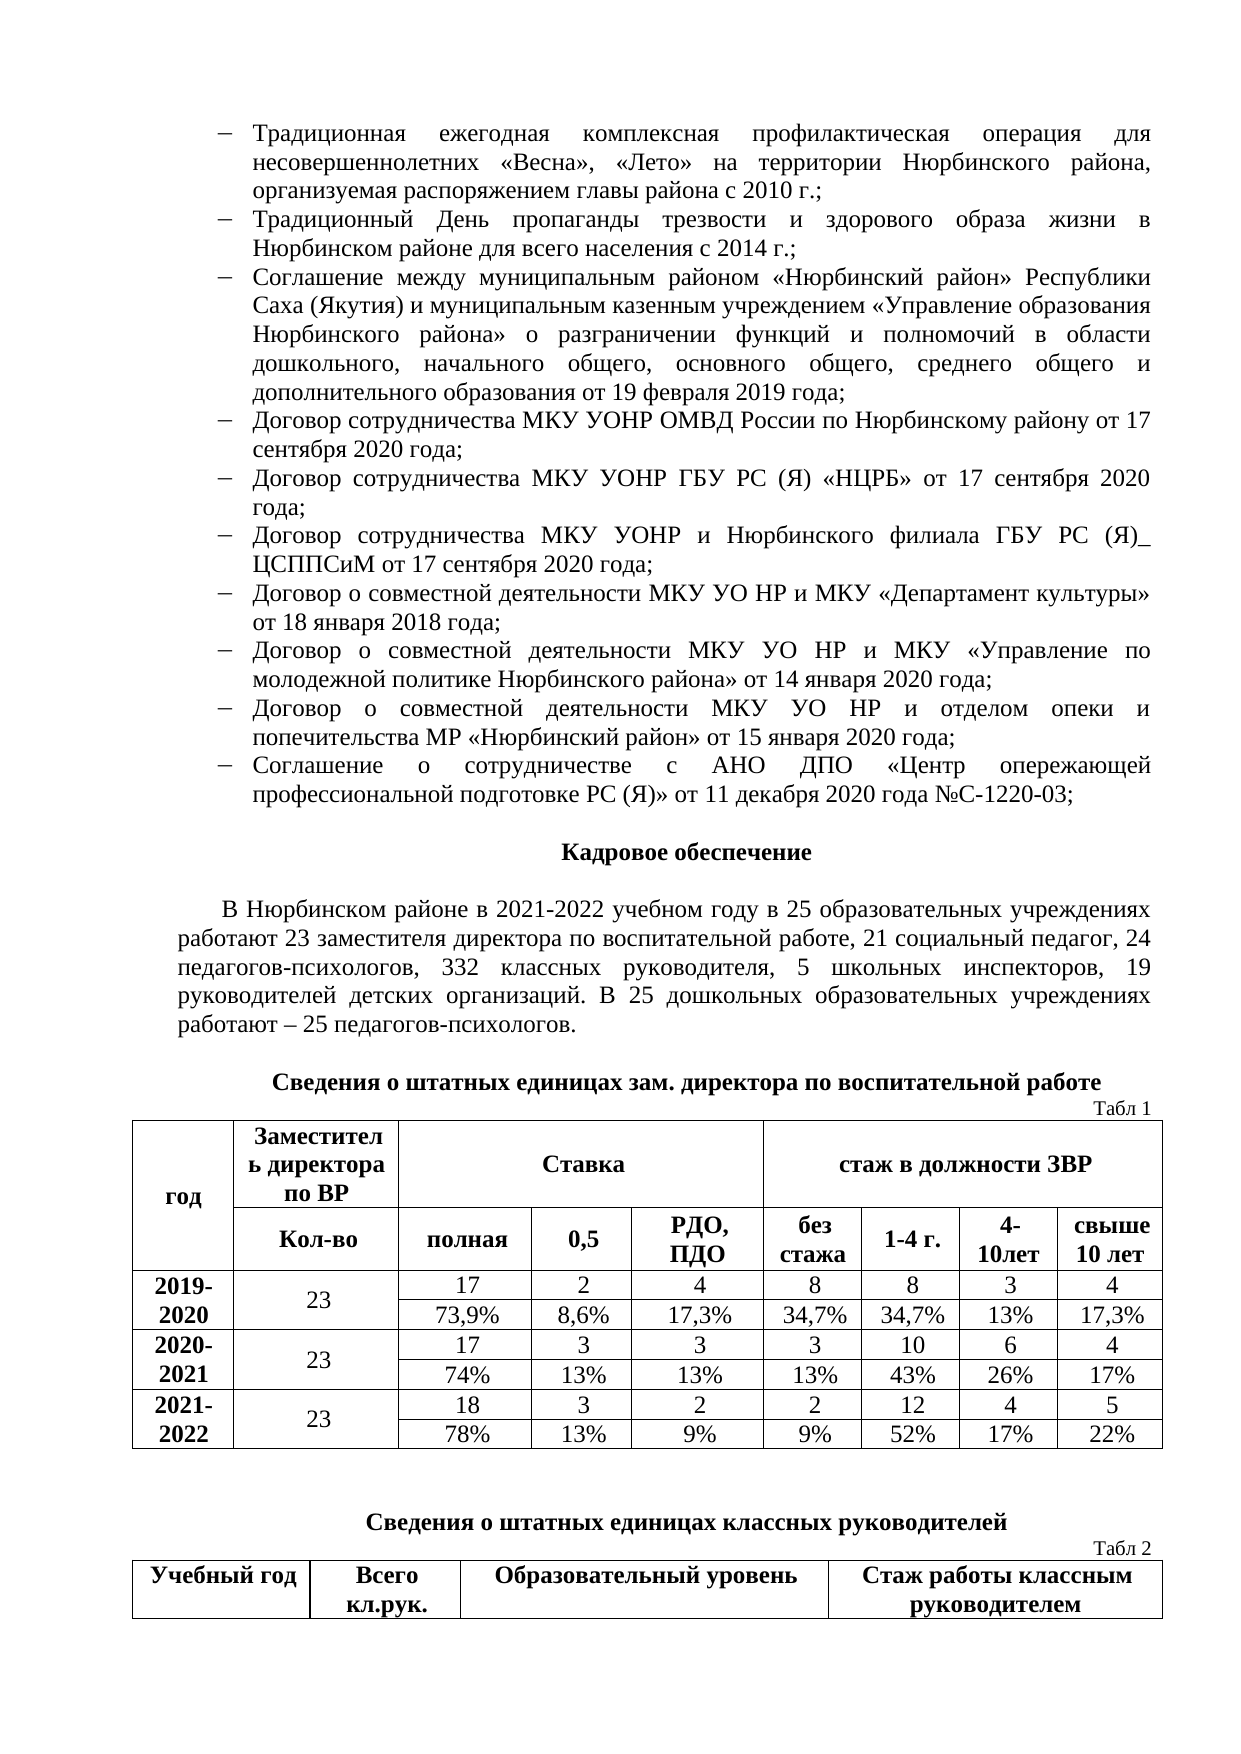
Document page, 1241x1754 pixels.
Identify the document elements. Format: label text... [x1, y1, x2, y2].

text Табл 1 [177, 1096, 1152, 1120]
text В Нюрбинском районе в 2021-2022 учебном году в 25 образовательных учреждениях работают 23 заместителя директора по воспитательной работе, 21 социальный педагог, 24 педагогов-психологов, 332 классных руководителя, 5 школьных инспекторов, 19 руководителей детских организаций. В 25 дошкольных образовательных учреждениях работают – 25 педагогов-психологов. [177, 894, 1152, 1038]
table_cell 3 [764, 1330, 861, 1359]
table_cell 3 [960, 1271, 1057, 1299]
table_cell 52% [862, 1420, 959, 1448]
text Табл 2 [177, 1536, 1152, 1559]
table_cell 13% [532, 1360, 631, 1389]
table_cell 4-10лет [960, 1208, 1057, 1269]
table_cell 8 [862, 1271, 959, 1299]
table_cell 22% [1058, 1420, 1162, 1448]
table_cell 34,7% [862, 1300, 959, 1329]
table_header Стаж работы классным руководителем [829, 1561, 1162, 1618]
table_cell 3 [632, 1330, 763, 1359]
table_cell 2019-2020 [133, 1271, 233, 1329]
table_cell 26% [960, 1360, 1057, 1389]
table_cell 3 [532, 1390, 631, 1418]
table_cell 4 [960, 1390, 1057, 1418]
table_cell 1-4 г. [862, 1208, 959, 1269]
table_cell 13% [960, 1300, 1057, 1329]
table_cell 17% [1058, 1360, 1162, 1389]
table_cell 17 [399, 1330, 531, 1359]
list Договор о совместной деятельности МКУ УО НР и отделом опеки и попечительства МР «Нюрбинский район» от 15 января 2020 года; [215, 693, 1152, 751]
table_cell 4 [1058, 1271, 1162, 1299]
table_cell 2 [764, 1390, 861, 1418]
table_cell 34,7% [764, 1300, 861, 1329]
table_cell 0,5 [532, 1208, 631, 1269]
table_cell 23 [234, 1330, 398, 1389]
list Соглашение о сотрудничестве с АНО ДПО «Центр опережающей профессиональной подготовке РС (Я)» от 11 декабря 2020 года №С-1220-03; [215, 751, 1152, 808]
table_cell Кол-во [234, 1208, 398, 1269]
table_cell 9% [632, 1420, 763, 1448]
table_cell 73,9% [399, 1300, 531, 1329]
list Договор сотрудничества МКУ УОНР и Нюрбинского филиала ГБУ РС (Я)_ ЦСППСиМ от 17 сентября 2020 года; [215, 521, 1152, 578]
table_cell 2020-2021 [133, 1330, 233, 1389]
list Традиционный День пропаганды трезвости и здорового образа жизни в Нюрбинском районе для всего населения с 2014 г.; [215, 204, 1152, 262]
table_cell свыше 10 лет [1058, 1208, 1162, 1269]
table_cell 5 [1058, 1390, 1162, 1418]
list Традиционная ежегодная комплексная профилактическая операция для несовершеннолетних «Весна», «Лето» на территории Нюрбинского района, организуемая распоряжением главы района с 2010 г.; [215, 118, 1152, 204]
table_cell 74% [399, 1360, 531, 1389]
table_header стаж в должности ЗВР [764, 1121, 1162, 1207]
table_cell 2 [632, 1390, 763, 1418]
table_cell 43% [862, 1360, 959, 1389]
table_header Всего кл.рук. [311, 1561, 460, 1618]
list Соглашение между муниципальным районом «Нюрбинский район» Республики Саха (Якутия) и муниципальным казенным учреждением «Управление образования Нюрбинского района» о разграничении функций и полномочий в области дошкольного, начального общего, основного общего, среднего общего и дополнительного образования от 19 февраля 2019 года; [215, 262, 1152, 406]
table_cell 12 [862, 1390, 959, 1418]
text Кадровое обеспечение [177, 837, 1152, 866]
table_cell 17,3% [1058, 1300, 1162, 1329]
table_cell 17% [960, 1420, 1057, 1448]
table_cell 23 [234, 1390, 398, 1448]
table_cell 4 [632, 1271, 763, 1299]
table_cell 13% [632, 1360, 763, 1389]
table_header Образовательный уровень [461, 1561, 828, 1618]
table_cell 4 [1058, 1330, 1162, 1359]
table_cell 13% [764, 1360, 861, 1389]
table_cell РДО, ПДО [632, 1208, 763, 1269]
table_cell 9% [764, 1420, 861, 1448]
list Договор сотрудничества МКУ УОНР ОМВД России по Нюрбинскому району от 17 сентября 2020 года; [215, 406, 1152, 463]
table_cell 17 [399, 1271, 531, 1299]
table_cell 2021-2022 [133, 1390, 233, 1448]
table_cell 13% [532, 1420, 631, 1448]
table_header Ставка [399, 1121, 763, 1207]
table_header год [133, 1121, 233, 1269]
table_cell 10 [862, 1330, 959, 1359]
table_cell 23 [234, 1271, 398, 1329]
list Договор о совместной деятельности МКУ УО НР и МКУ «Управление по молодежной политике Нюрбинского района» от 14 января 2020 года; [215, 636, 1152, 693]
table_cell без стажа [764, 1208, 861, 1269]
table_cell 6 [960, 1330, 1057, 1359]
text Сведения о штатных единицах зам. директора по воспитательной работе [177, 1067, 1152, 1096]
table_cell 8,6% [532, 1300, 631, 1329]
table_header Учебный год [133, 1561, 309, 1618]
table_cell 3 [532, 1330, 631, 1359]
text Сведения о штатных единицах классных руководителей [177, 1507, 1152, 1536]
table_cell 78% [399, 1420, 531, 1448]
table_header Заместитель директора по ВР [234, 1121, 398, 1207]
table_cell полная [399, 1208, 531, 1269]
list Договор о совместной деятельности МКУ УО НР и МКУ «Департамент культуры» от 18 января 2018 года; [215, 578, 1152, 636]
table_cell 18 [399, 1390, 531, 1418]
list Договор сотрудничества МКУ УОНР ГБУ РС (Я) «НЦРБ» от 17 сентября 2020 года; [215, 463, 1152, 521]
table_cell 8 [764, 1271, 861, 1299]
table_cell 2 [532, 1271, 631, 1299]
table_cell 17,3% [632, 1300, 763, 1329]
